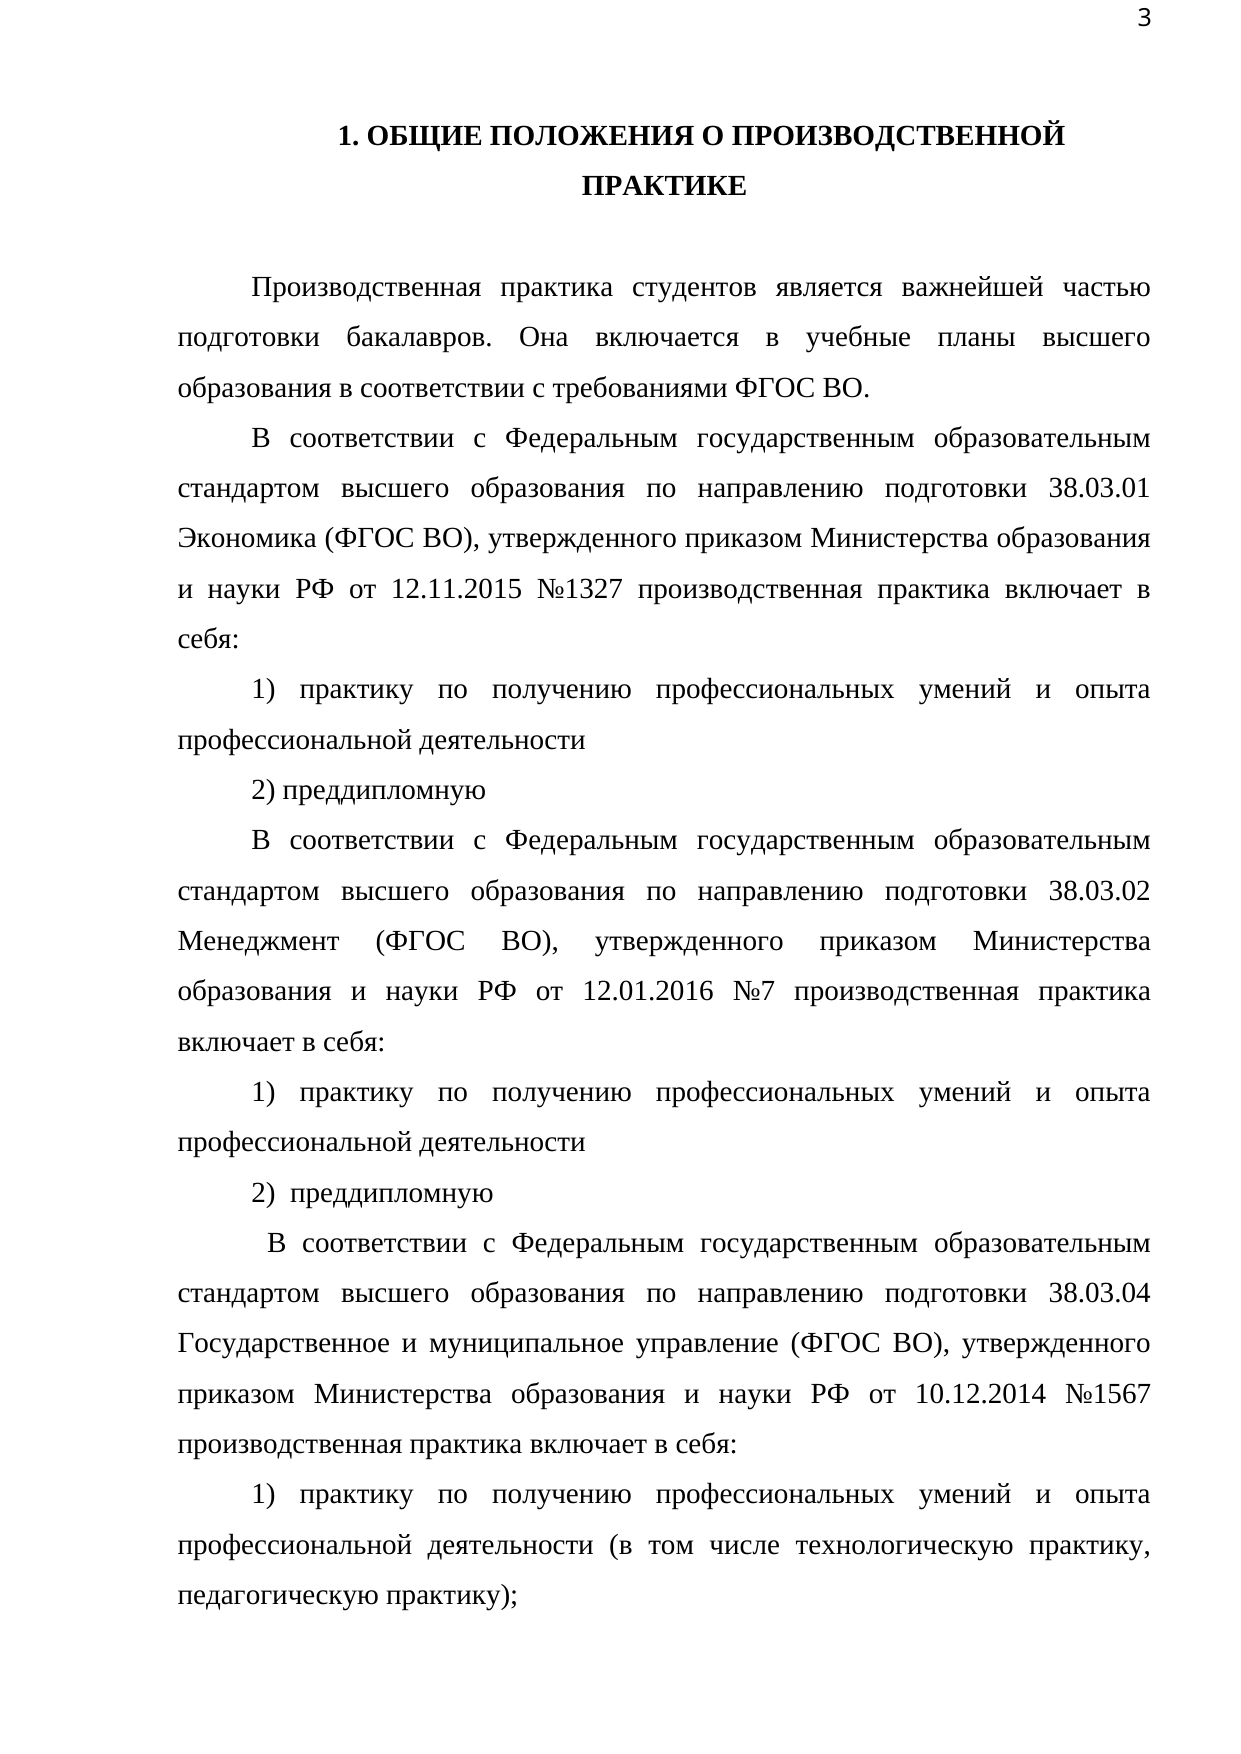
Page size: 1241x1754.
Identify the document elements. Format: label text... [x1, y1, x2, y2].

text 1. ОБЩИЕ ПОЛОЖЕНИЯ О ПРОИЗВОДСТВЕННОЙ ПРАКТИКЕ [177, 118, 1152, 202]
text 2) преддипломную [177, 772, 1152, 806]
text Производственная практика студентов является важнейшей частью подготовки бакалавров. Она включается в учебные планы высшего образования в соответствии с требованиями ФГОС ВО. [177, 269, 1152, 403]
text 1) практику по получению профессиональных умений и опыта профессиональной деятельности [177, 1074, 1152, 1158]
text В соответствии с Федеральным государственным образовательным стандартом высшего образования по направлению подготовки 38.03.01 Экономика (ФГОС ВО), утвержденного приказом Министерства образования и науки РФ от 12.11.2015 №1327 производственная практика включает в себя: [177, 420, 1152, 655]
text В соответствии с Федеральным государственным образовательным стандартом высшего образования по направлению подготовки 38.03.02 Менеджмент (ФГОС ВО), утвержденного приказом Министерства образования и науки РФ от 12.01.2016 №7 производственная практика включает в себя: [177, 822, 1152, 1057]
text В соответствии с Федеральным государственным образовательным стандартом высшего образования по направлению подготовки 38.03.04 Государственное и муниципальное управление (ФГОС ВО), утвержденного приказом Министерства образования и науки РФ от 10.12.2014 №1567 производственная практика включает в себя: [177, 1225, 1152, 1460]
text 1) практику по получению профессиональных умений и опыта профессиональной деятельности [177, 672, 1152, 755]
text 1) практику по получению профессиональных умений и опыта профессиональной деятельности (в том числе технологическую практику, педагогическую практику); [177, 1477, 1152, 1611]
text 2) преддипломную [177, 1175, 1152, 1208]
